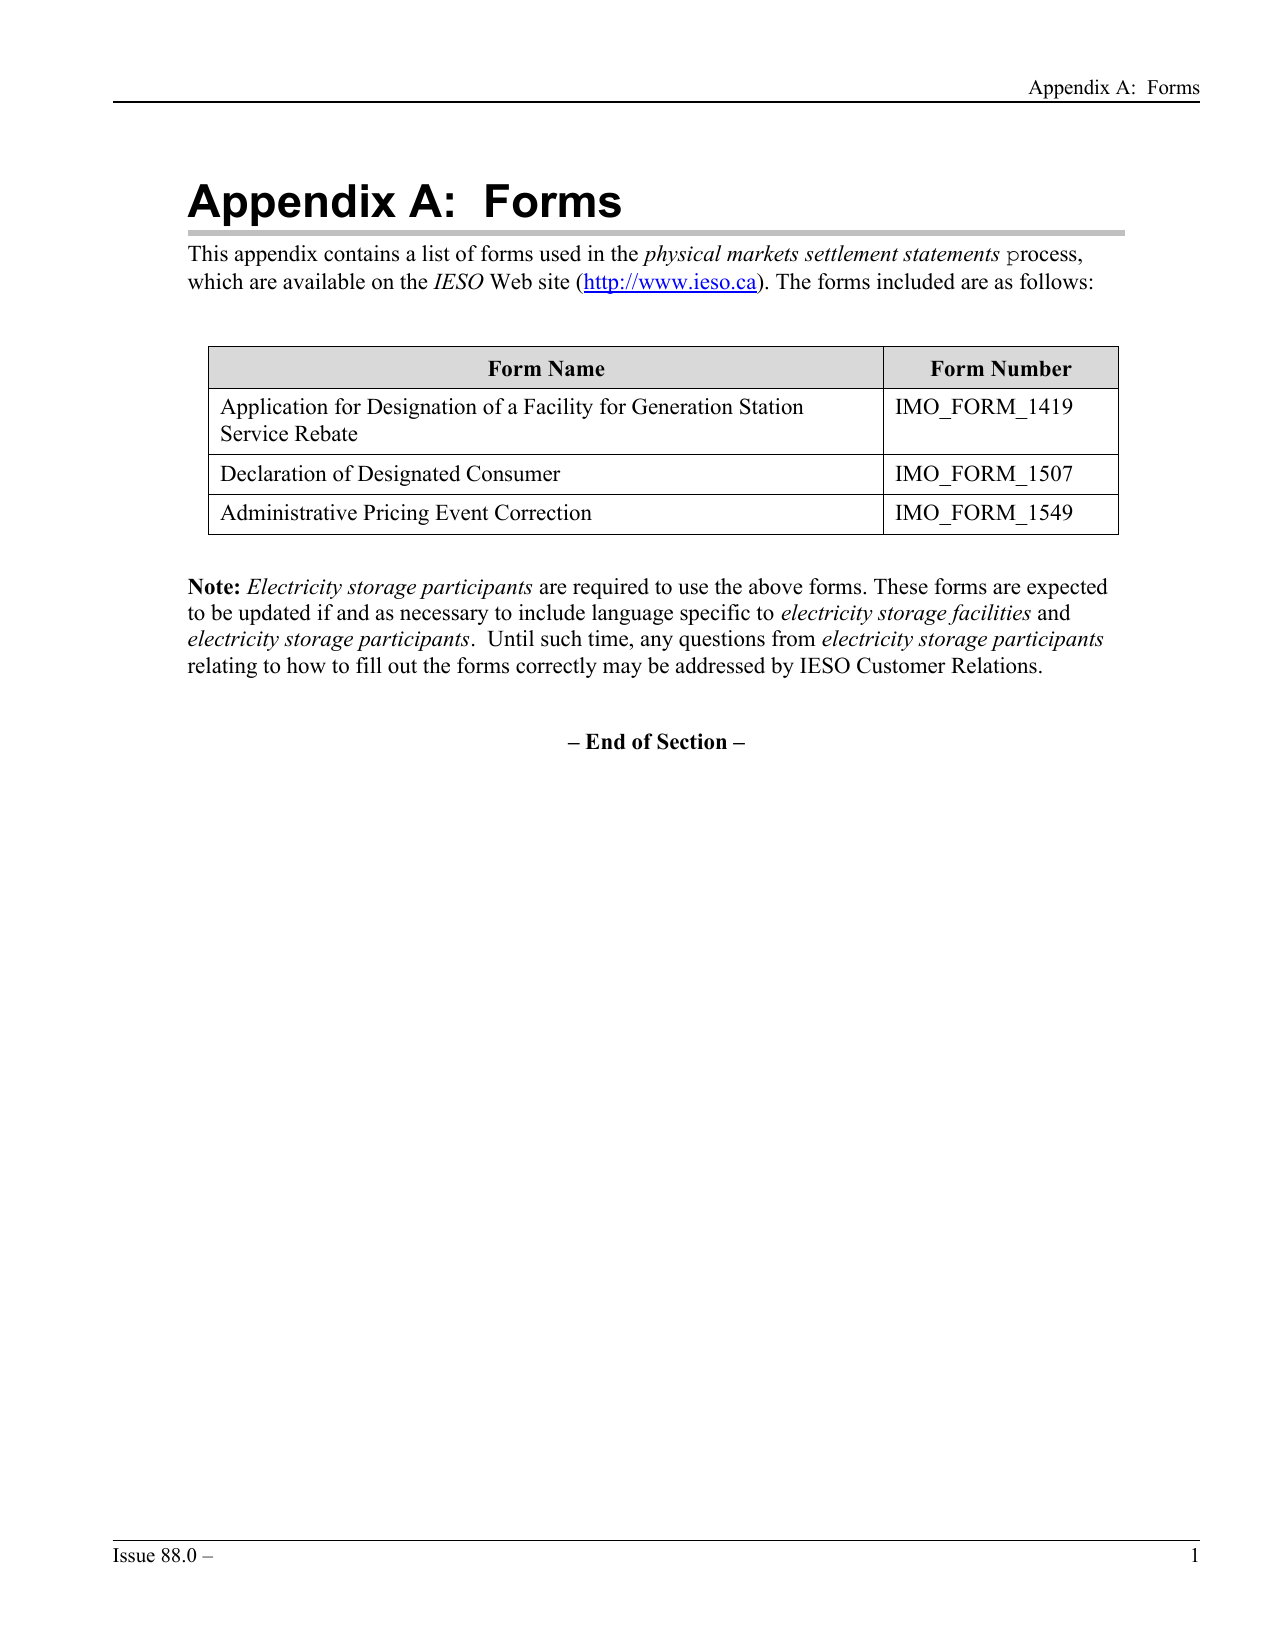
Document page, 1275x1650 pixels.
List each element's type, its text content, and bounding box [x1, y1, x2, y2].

table_header Form Number [884, 347, 1118, 388]
text – End of Section – [187, 728, 1125, 754]
table_cell IMO_FORM_1419 [884, 389, 1118, 454]
list Note: Electricity storage participants are required to use the above forms. These forms are expected to be updated if and as necessary to include language specific to electricity storage facilities and electricity storage participants. Until such time, any questions from electricity storage participants relating to how to fill out the forms correctly may be addressed by IESO Customer Relations. [187, 573, 1125, 678]
subtitle Forms [187, 175, 1125, 236]
table_cell Administrative Pricing Event Correction [209, 495, 883, 534]
table_cell IMO_FORM_1507 [884, 455, 1118, 494]
table_cell IMO_FORM_1549 [884, 495, 1118, 534]
table_header Form Name [209, 347, 883, 388]
text This appendix contains a list of forms used in the physical markets settlement statements process, which are available on the IESO Web site (http://www.ieso.ca). The forms included are as follows: [187, 240, 1125, 295]
table_cell Application for Designation of a Facility for Generation Station Service Rebate [209, 389, 883, 454]
table_cell Declaration of Designated Consumer [209, 455, 883, 494]
